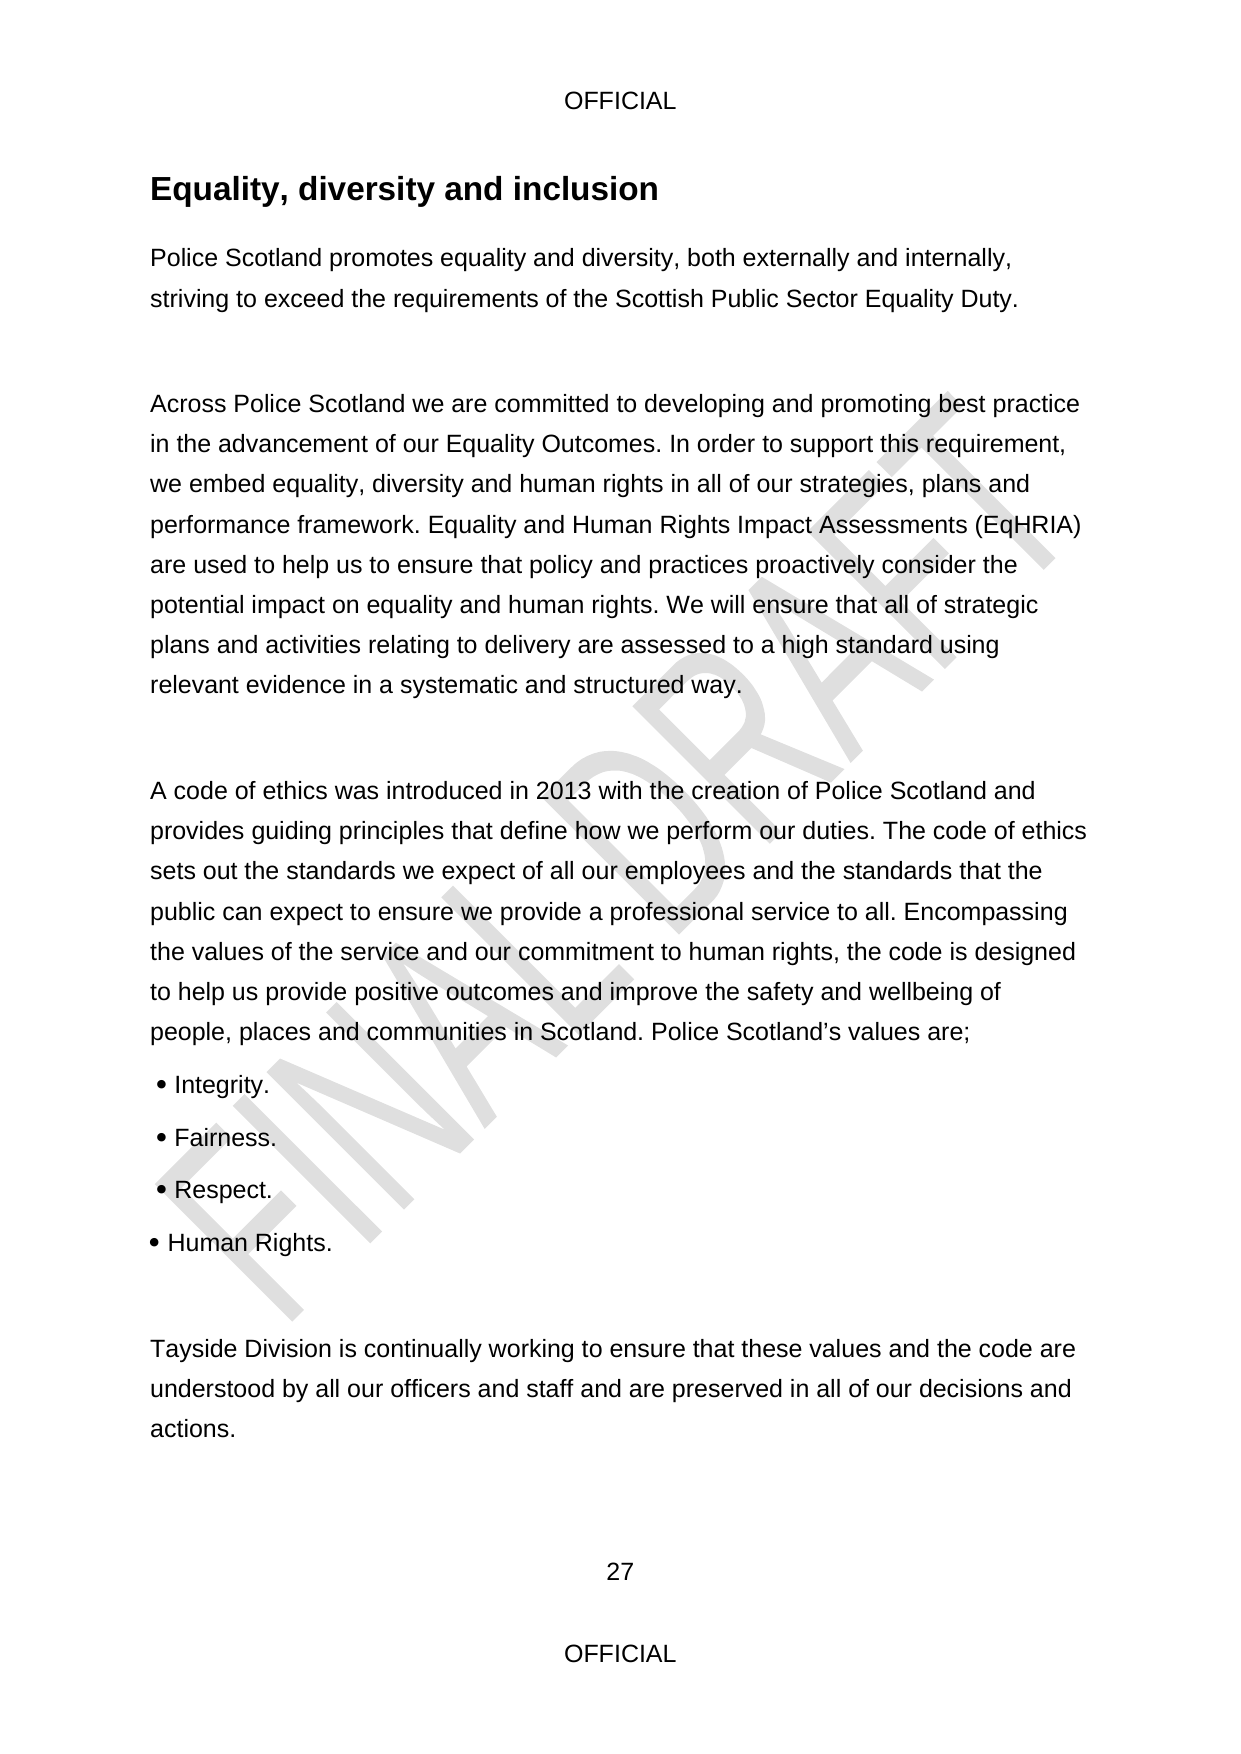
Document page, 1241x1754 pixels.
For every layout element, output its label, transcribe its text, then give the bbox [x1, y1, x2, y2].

text Human Rights. [150, 1228, 1090, 1257]
text Police Scotland promotes equality and diversity, both externally and internally, striving to exceed the requirements of the Scottish Public Sector Equality Duty. [150, 243, 1090, 312]
subtitle Equality, diversity and inclusion [150, 169, 1090, 207]
text Across Police Scotland we are committed to developing and promoting best practice in the advancement of our Equality Outcomes. In order to support this requirement, we embed equality, diversity and human rights in all of our strategies, plans and performance framework. Equality and Human Rights Impact Assessments (EqHRIA) are used to help us to ensure that policy and practices proactively consider the potential impact on equality and human rights. We will ensure that all of strategic plans and activities relating to delivery are assessed to a high standard using relevant evidence in a systematic and structured way. [150, 389, 1090, 699]
text Tayside Division is continually working to ensure that these values and the code are understood by all our officers and staff and are preserved in all of our decisions and actions. [150, 1334, 1090, 1443]
text Integrity. [150, 1070, 1090, 1099]
text Fairness. [150, 1123, 1090, 1151]
text A code of ethics was introduced in 2013 with the creation of Police Scotland and provides guiding principles that define how we perform our duties. The code of ethics sets out the standards we expect of all our employees and the standards that the public can expect to ensure we provide a professional service to all. Encompassing the values of the service and our commitment to human rights, the code is designed to help us provide positive outcomes and improve the safety and wellbeing of people, places and communities in Scotland. Police Scotland’s values are; [150, 776, 1090, 1046]
text Respect. [150, 1175, 1090, 1204]
